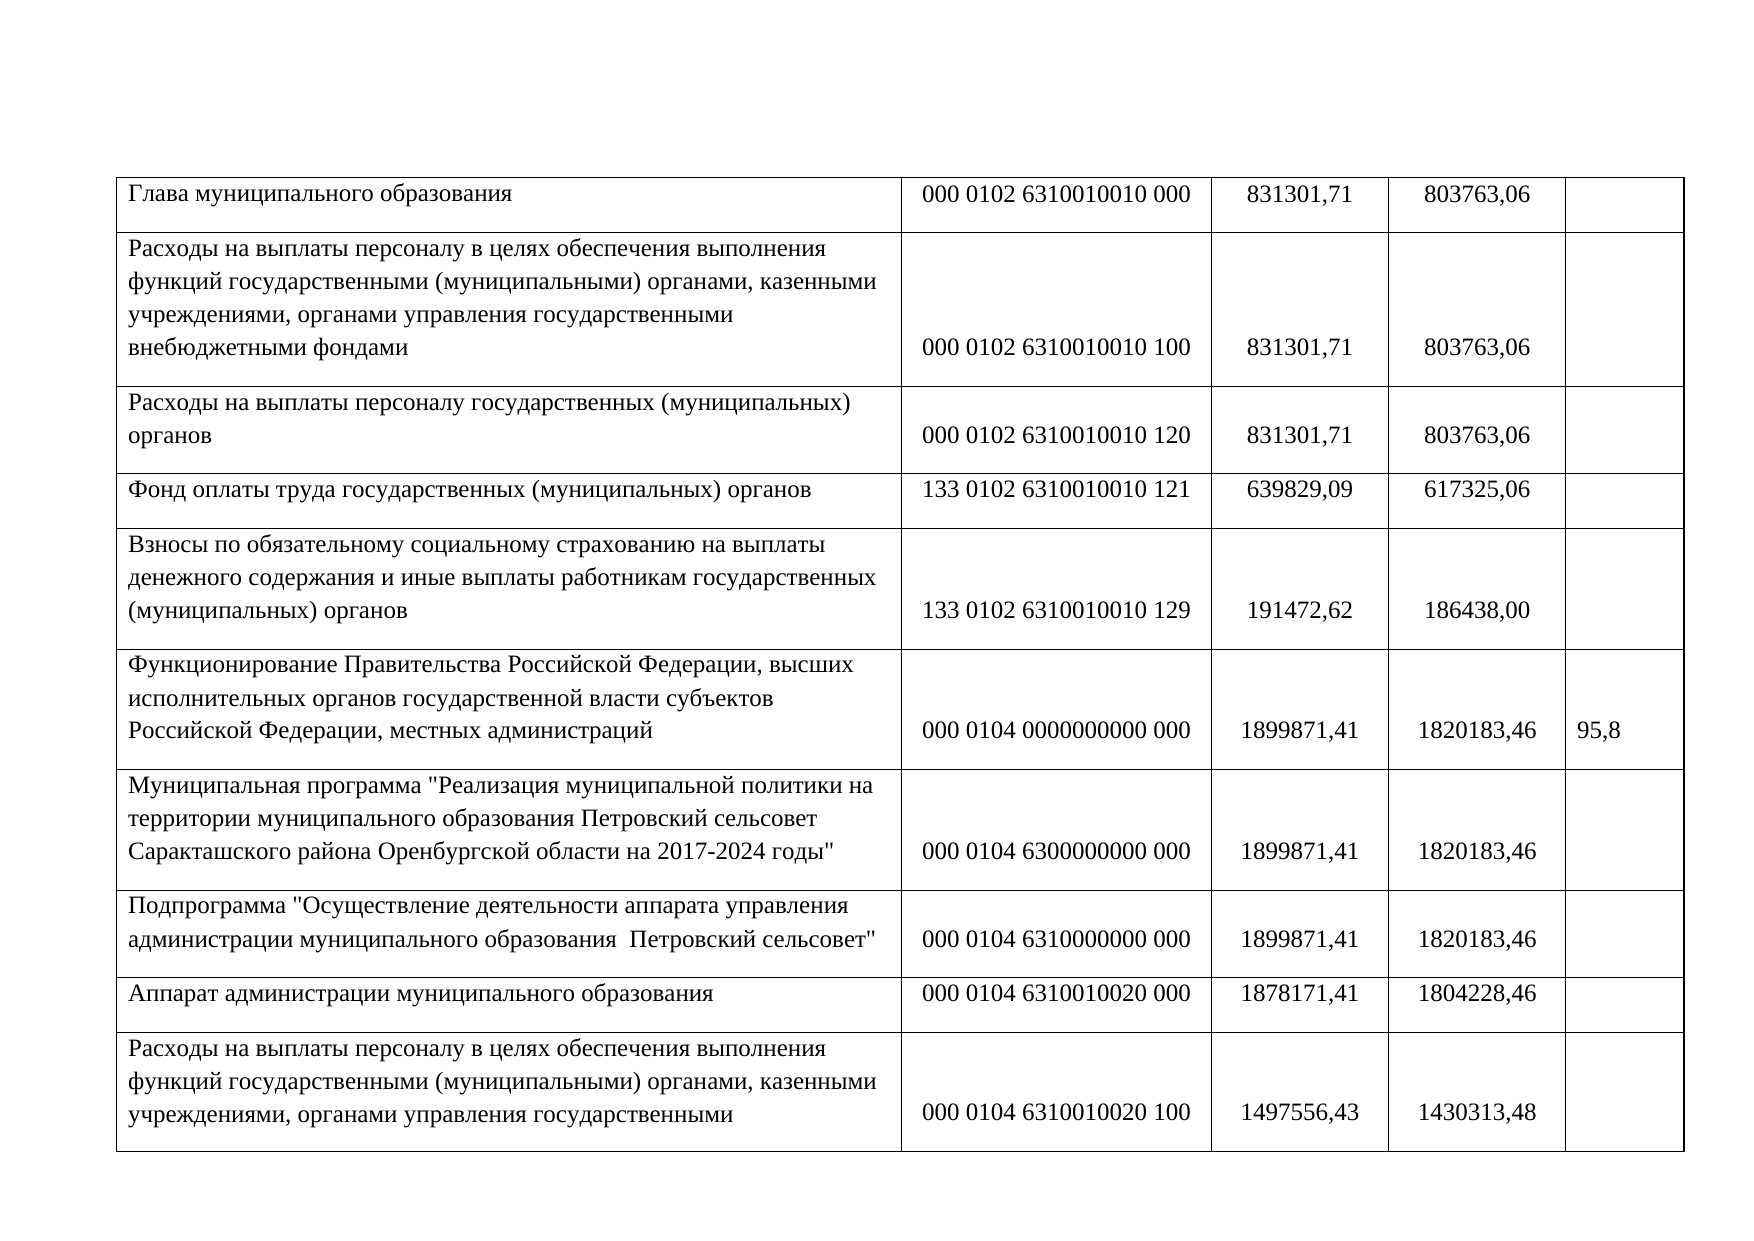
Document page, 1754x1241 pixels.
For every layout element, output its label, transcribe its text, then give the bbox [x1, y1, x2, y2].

table_cell [1566, 387, 1683, 473]
table_cell 1430313,48 [1389, 1033, 1565, 1151]
table_cell [1566, 474, 1683, 528]
table_cell 617325,06 [1389, 474, 1565, 528]
table_cell Функционирование Правительства Российской Федерации, высших исполнительных органов государственной власти субъектов Российской Федерации, местных администраций [117, 650, 901, 769]
table_cell 803763,06 [1389, 387, 1565, 473]
table_cell 639829,09 [1212, 474, 1388, 528]
table_cell Муниципальная программа "Реализация муниципальной политики на территории муниципального образования Петровский сельсовет Саракташского района Оренбургской области на 2017-2024 годы" [117, 770, 901, 889]
table_cell 000 0102 6310010010 000 [902, 178, 1211, 232]
table_cell 831301,71 [1212, 178, 1388, 232]
table_cell [1566, 770, 1683, 889]
table_cell 000 0104 6310000000 000 [902, 891, 1211, 977]
table_cell 803763,06 [1389, 178, 1565, 232]
table_cell 1820183,46 [1389, 891, 1565, 977]
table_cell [117, 1033, 901, 1151]
table_cell 803763,06 [1389, 233, 1565, 386]
table_cell 133 0102 6310010010 121 [902, 474, 1211, 528]
table_cell Подпрограмма "Осуществление деятельности аппарата управления администрации муниципального образования Петровский сельсовет" [117, 891, 901, 977]
table_cell Аппарат администрации муниципального образования [117, 978, 901, 1032]
table_cell 000 0104 6310010020 000 [902, 978, 1211, 1032]
table_cell 191472,62 [1212, 529, 1388, 648]
table_cell 186438,00 [1389, 529, 1565, 648]
table_cell 1899871,41 [1212, 891, 1388, 977]
table_cell [1566, 978, 1683, 1032]
table_cell 1899871,41 [1212, 650, 1388, 769]
table_cell 1804228,46 [1389, 978, 1565, 1032]
table_cell 1820183,46 [1389, 650, 1565, 769]
table_cell 000 0102 6310010010 120 [902, 387, 1211, 473]
table_cell 831301,71 [1212, 387, 1388, 473]
table_cell 95,8 [1566, 650, 1683, 769]
table_cell 1497556,43 [1212, 1033, 1388, 1151]
table_cell Взносы по обязательному социальному страхованию на выплаты денежного содержания и иные выплаты работникам государственных (муниципальных) органов [117, 529, 901, 648]
table_cell 831301,71 [1212, 233, 1388, 386]
table_cell [1566, 529, 1683, 648]
table_cell 000 0104 0000000000 000 [902, 650, 1211, 769]
table_cell Глава муниципального образования [117, 178, 901, 232]
table_cell [1566, 1033, 1683, 1151]
table_cell [1566, 178, 1683, 232]
table_cell 133 0102 6310010010 129 [902, 529, 1211, 648]
table_cell 1899871,41 [1212, 770, 1388, 889]
table_cell 000 0102 6310010010 100 [902, 233, 1211, 386]
table_cell 1820183,46 [1389, 770, 1565, 889]
table_cell 1878171,41 [1212, 978, 1388, 1032]
table_cell Фонд оплаты труда государственных (муниципальных) органов [117, 474, 901, 528]
table_cell [1566, 233, 1683, 386]
table_cell 000 0104 6300000000 000 [902, 770, 1211, 889]
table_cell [902, 1033, 1211, 1151]
table_cell Расходы на выплаты персоналу государственных (муниципальных) органов [117, 387, 901, 473]
table_cell [1566, 891, 1683, 977]
